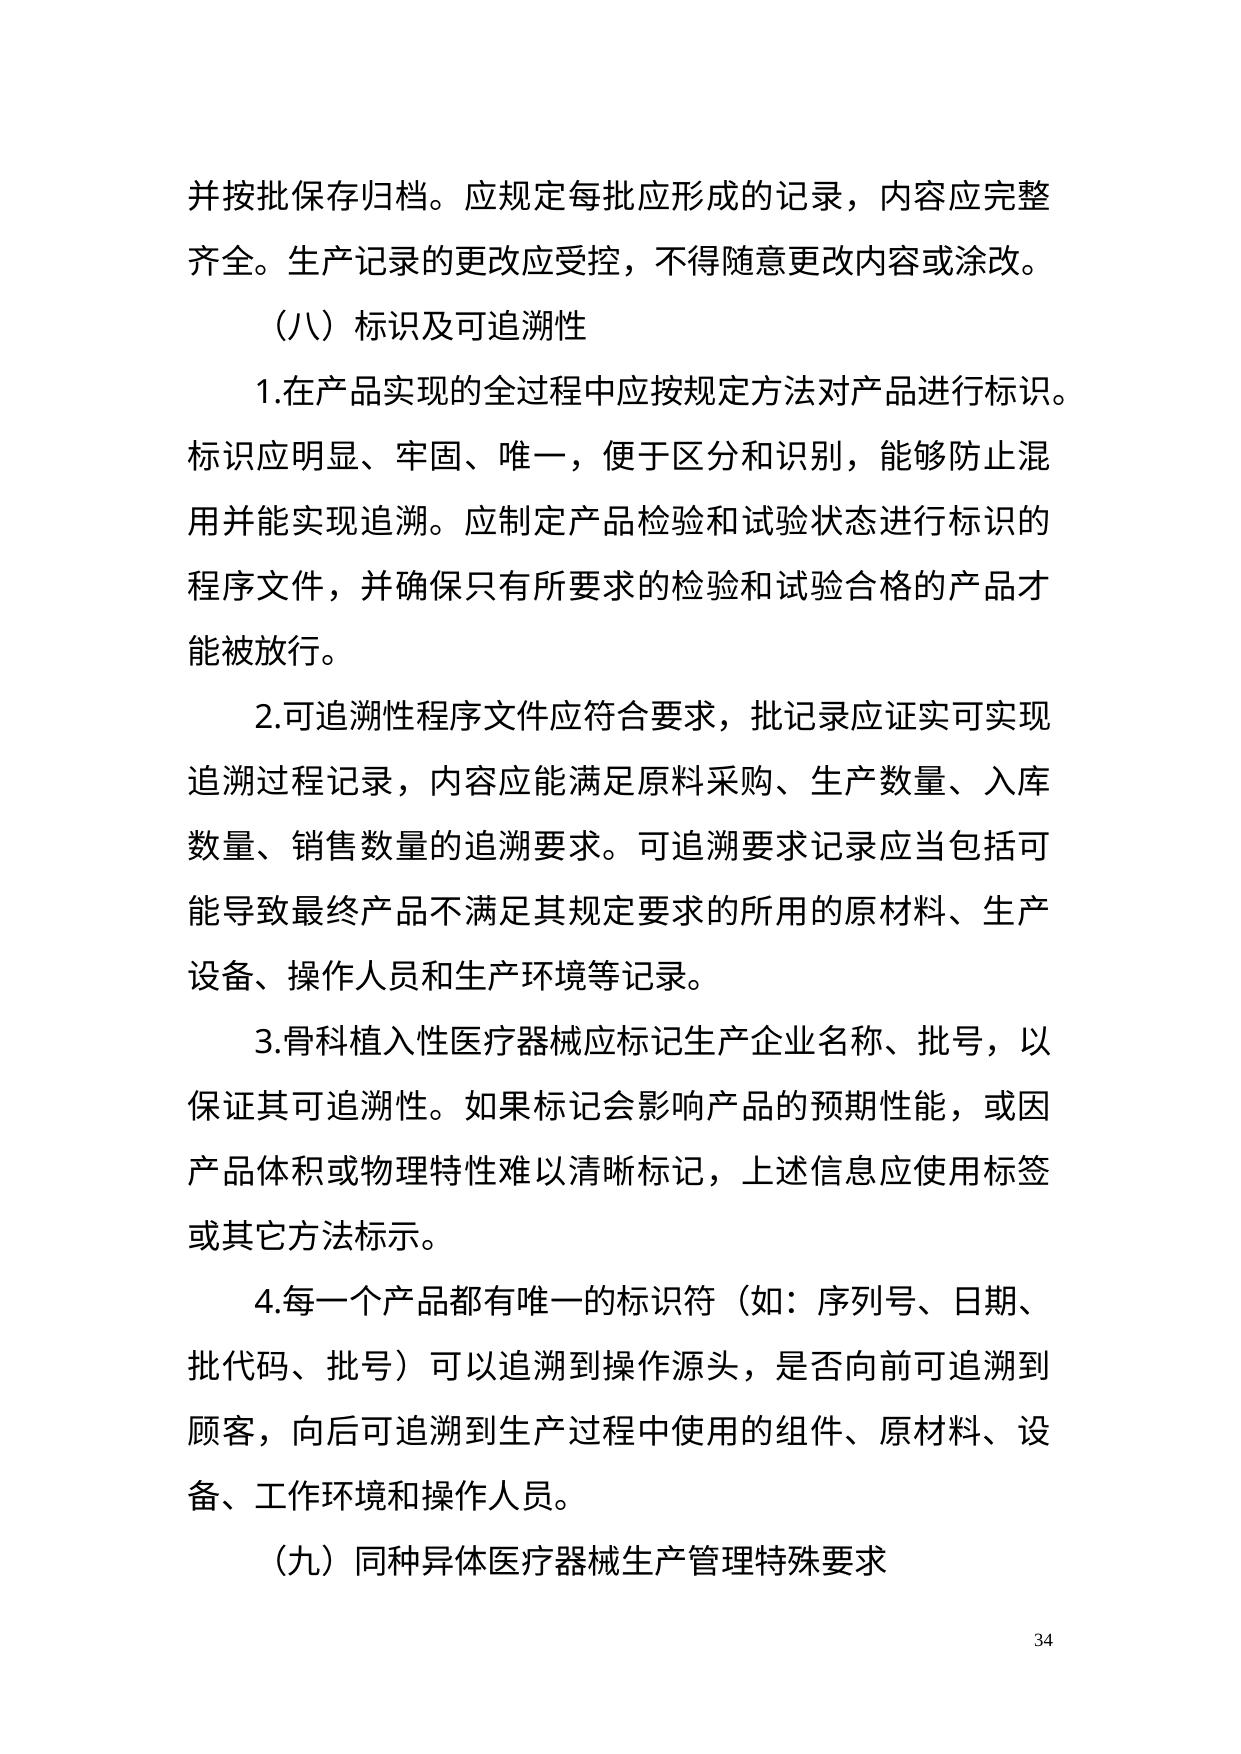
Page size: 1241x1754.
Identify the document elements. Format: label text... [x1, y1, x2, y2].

text 1.在产品实现的全过程中应按规定方法对产品进行标识。标识应明显、牢固、唯一，便于区分和识别，能够防止混用并能实现追溯。应制定产品检验和试验状态进行标识的程序文件，并确保只有所要求的检验和试验合格的产品才能被放行。 [187, 357, 1053, 682]
text 4.每一个产品都有唯一的标识符（如：序列号、日期、批代码、批号）可以追溯到操作源头，是否向前可追溯到顾客，向后可追溯到生产过程中使用的组件、原材料、设备、工作环境和操作人员。 [187, 1267, 1053, 1527]
text （八）标识及可追溯性 [187, 292, 1053, 357]
text 2.可追溯性程序文件应符合要求，批记录应证实可实现追溯过程记录，内容应能满足原料采购、生产数量、入库数量、销售数量的追溯要求。可追溯要求记录应当包括可能导致最终产品不满足其规定要求的所用的原材料、生产设备、操作人员和生产环境等记录。 [187, 682, 1053, 1007]
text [187, 162, 1053, 292]
text （九）同种异体医疗器械生产管理特殊要求 [187, 1527, 1053, 1592]
text 3.骨科植入性医疗器械应标记生产企业名称、批号，以保证其可追溯性。如果标记会影响产品的预期性能，或因产品体积或物理特性难以清晰标记，上述信息应使用标签或其它方法标示。 [187, 1007, 1053, 1267]
